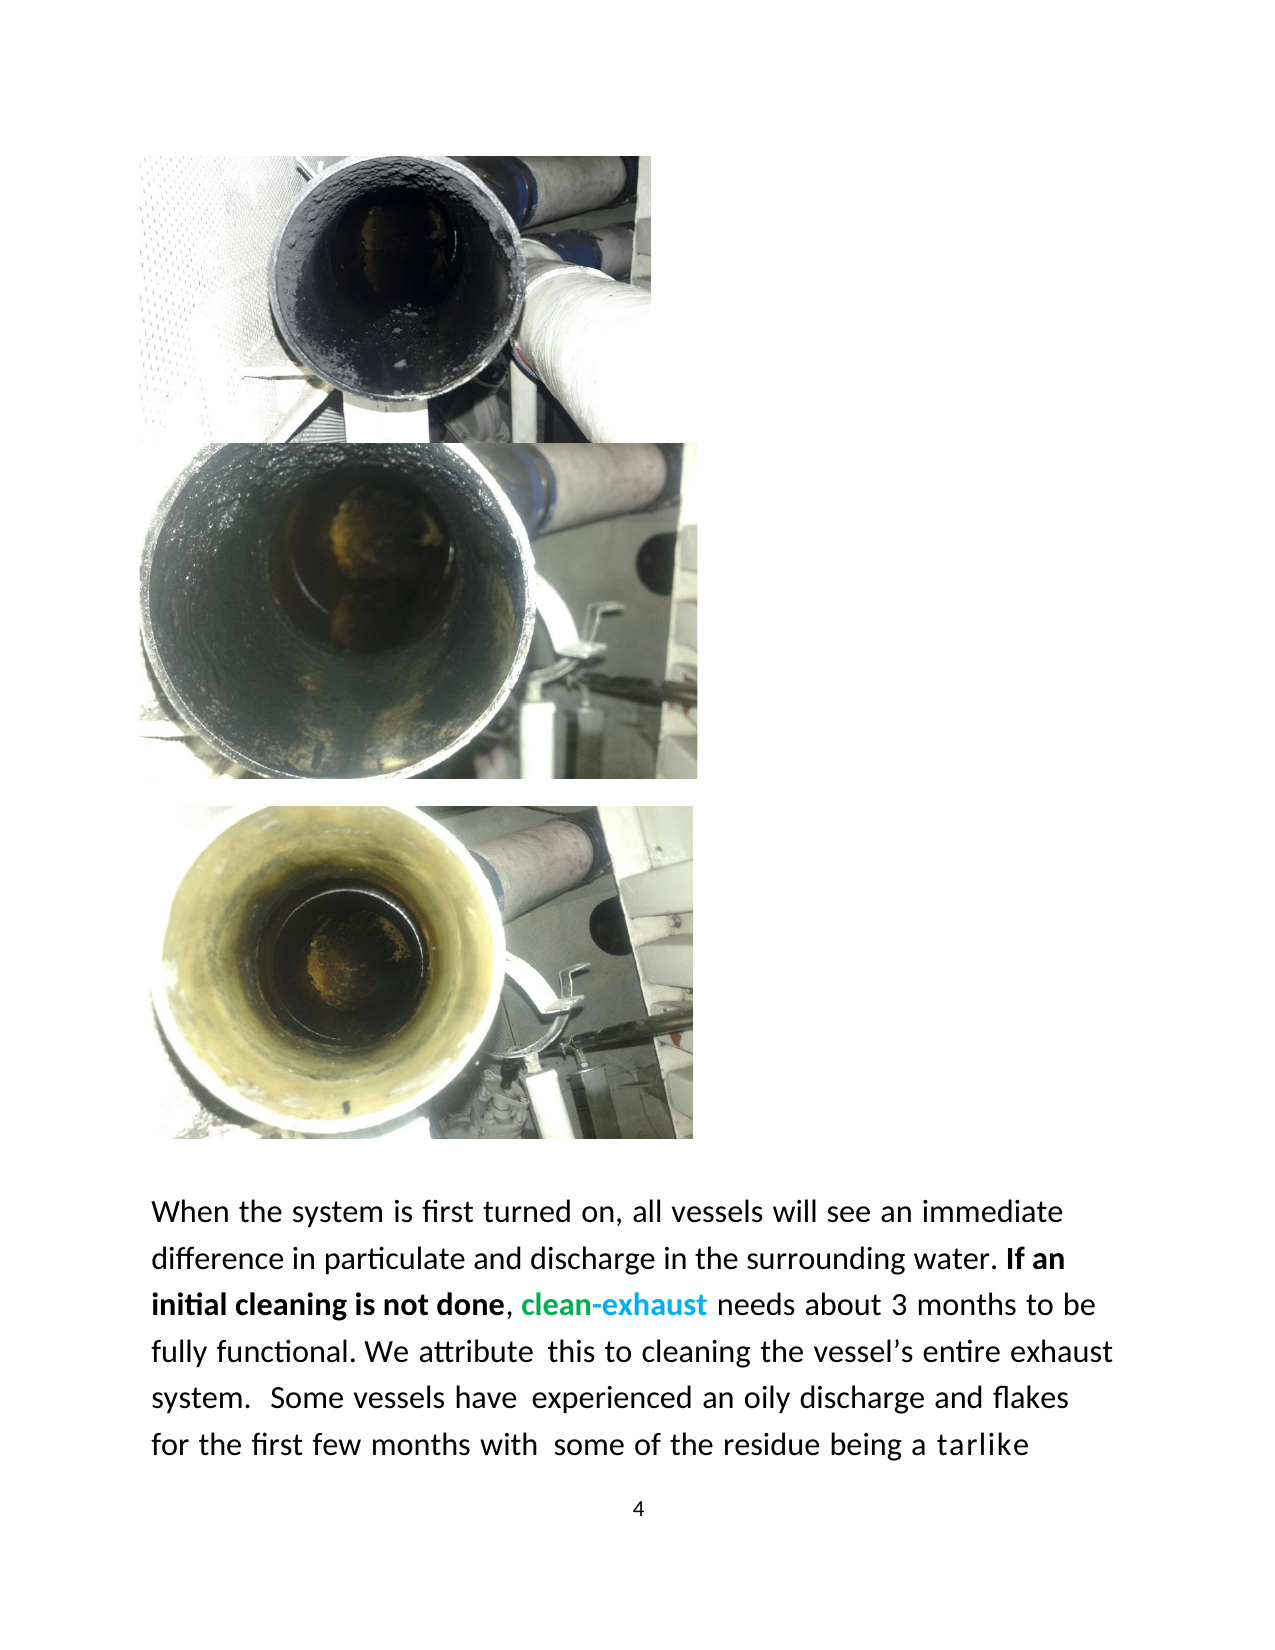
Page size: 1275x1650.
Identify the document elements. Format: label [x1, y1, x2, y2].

subtitle [151, 1191, 1115, 1463]
picture [139, 156, 698, 779]
picture [139, 806, 693, 1139]
